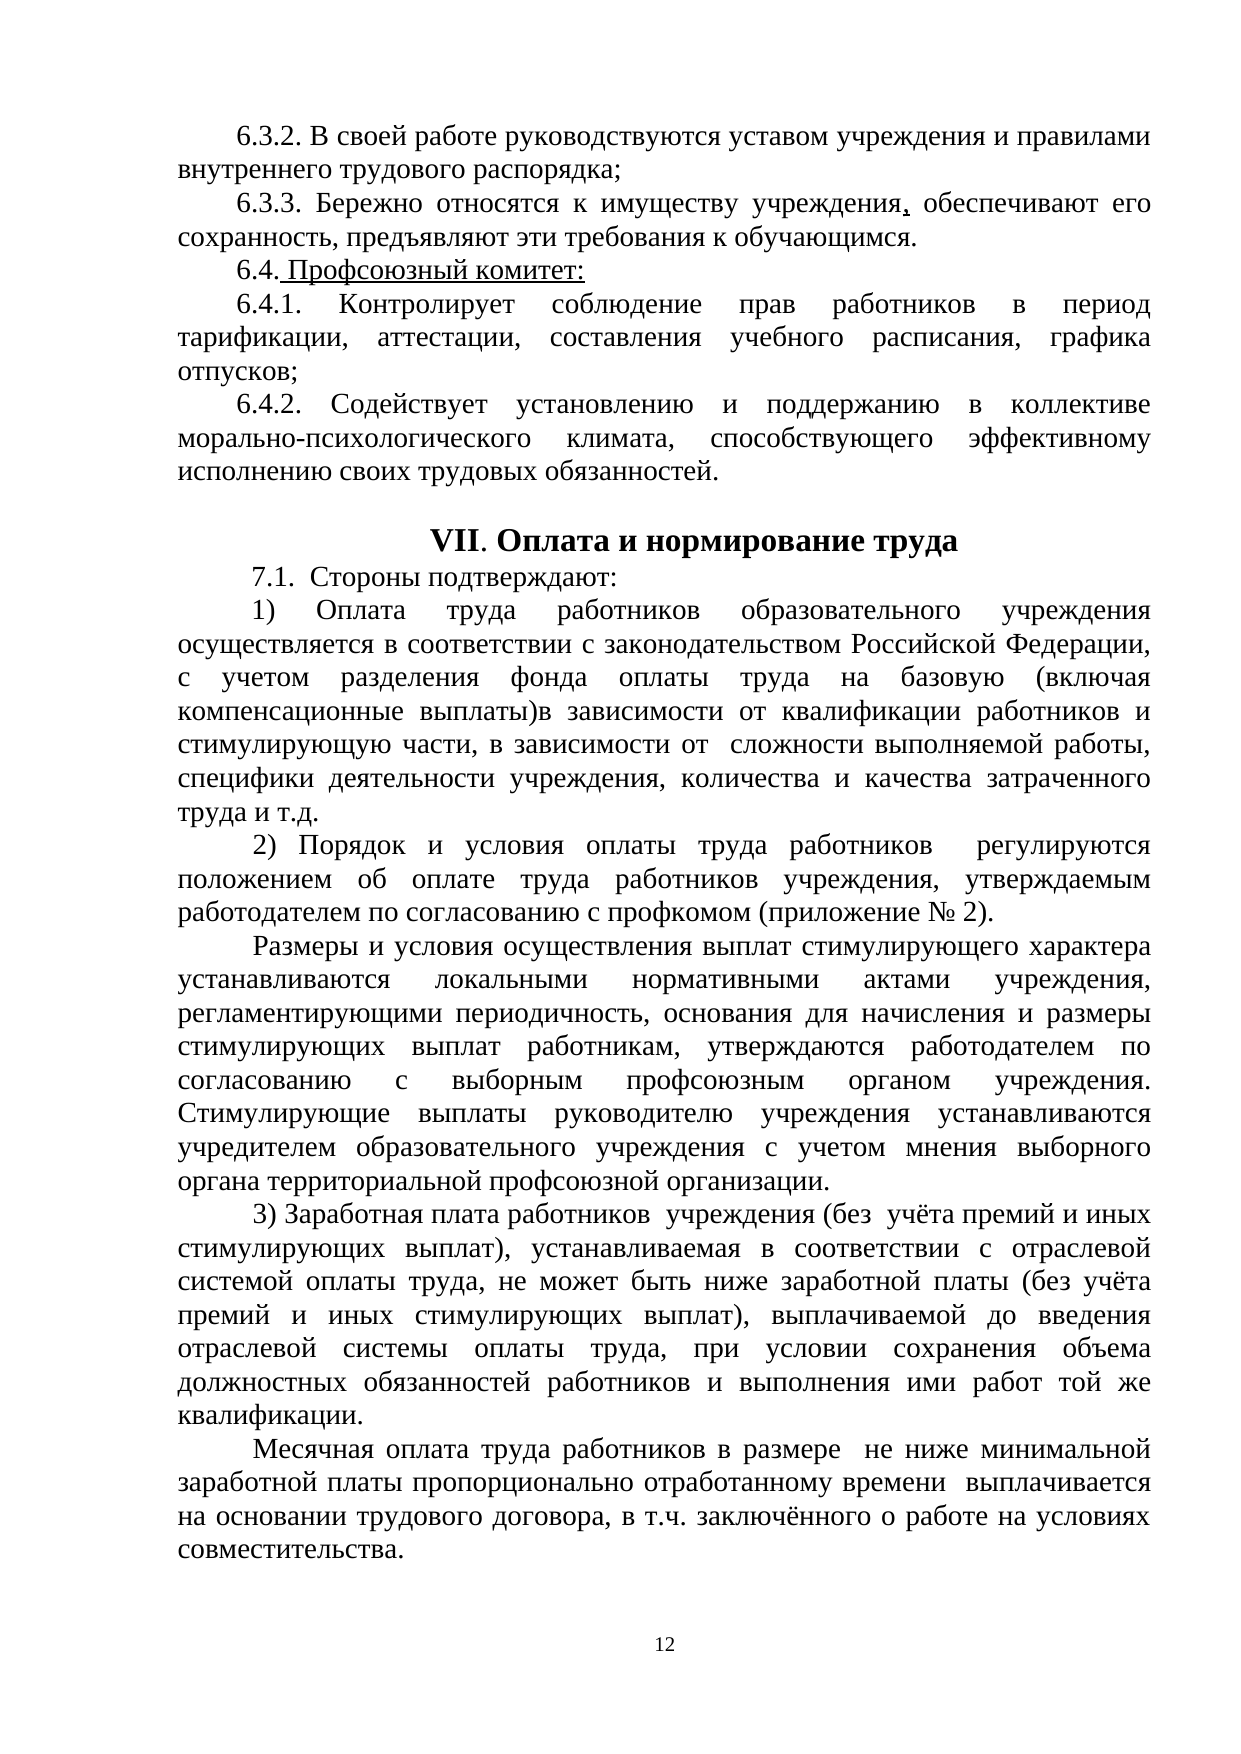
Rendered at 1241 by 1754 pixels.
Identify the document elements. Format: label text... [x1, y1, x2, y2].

text 6.3.2. В своей работе руководствуются уставом учреждения и правилами внутреннего трудового распорядка; [177, 118, 1152, 185]
text 6.4. Профсоюзный комитет: [177, 252, 1152, 286]
text 7.1. Стороны подтверждают: [177, 559, 1152, 592]
text Размеры и условия осуществления выплат стимулирующего характера устанавливаются локальными нормативными актами учреждения, регламентирующими периодичность, основания для начисления и размеры стимулирующих выплат работникам, утверждаются работодателем по согласованию с выборным профсоюзным органом учреждения. Стимулирующие выплаты руководителю учреждения устанавливаются учредителем образовательного учреждения с учетом мнения выборного органа территориальной профсоюзной организации. [177, 928, 1152, 1196]
text VII. Оплата и нормирование труда [177, 521, 1152, 559]
text 2) Порядок и условия оплаты труда работников регулируются положением об оплате труда работников учреждения, утверждаемым работодателем по согласованию с профкомом (приложение № 2). [177, 827, 1152, 928]
text 3) Заработная плата работников учреждения (без учёта премий и иных стимулирующих выплат), устанавливаемая в соответствии с отраслевой системой оплаты труда, не может быть ниже заработной платы (без учёта премий и иных стимулирующих выплат), выплачиваемой до введения отраслевой системы оплаты труда, при условии сохранения объема должностных обязанностей работников и выполнения ими работ той же квалификации. [177, 1196, 1152, 1431]
text 6.4.1. Контролирует соблюдение прав работников в период тарификации, аттестации, составления учебного расписания, графика отпусков; [177, 286, 1152, 386]
text 1) Оплата труда работников образовательного учреждения осуществляется в соответствии с законодательством Российской Федерации, с учетом разделения фонда оплаты труда на базовую (включая компенсационные выплаты)в зависимости от квалификации работников и стимулирующую части, в зависимости от сложности выполняемой работы, специфики деятельности учреждения, количества и качества затраченного труда и т.д. [177, 592, 1152, 827]
text Месячная оплата труда работников в размере не ниже минимальной заработной платы пропорционально отработанному времени выплачивается на основании трудового договора, в т.ч. заключённого о работе на условиях совместительства. [177, 1431, 1152, 1565]
text 6.4.2. Содействует установлению и поддержанию в коллективе морально-психологического климата, способствующего эффективному исполнению своих трудовых обязанностей. [177, 386, 1152, 487]
text 6.3.3. Бережно относятся к имуществу учреждения, обеспечивают его сохранность, предъявляют эти требования к обучающимся. [177, 185, 1152, 252]
